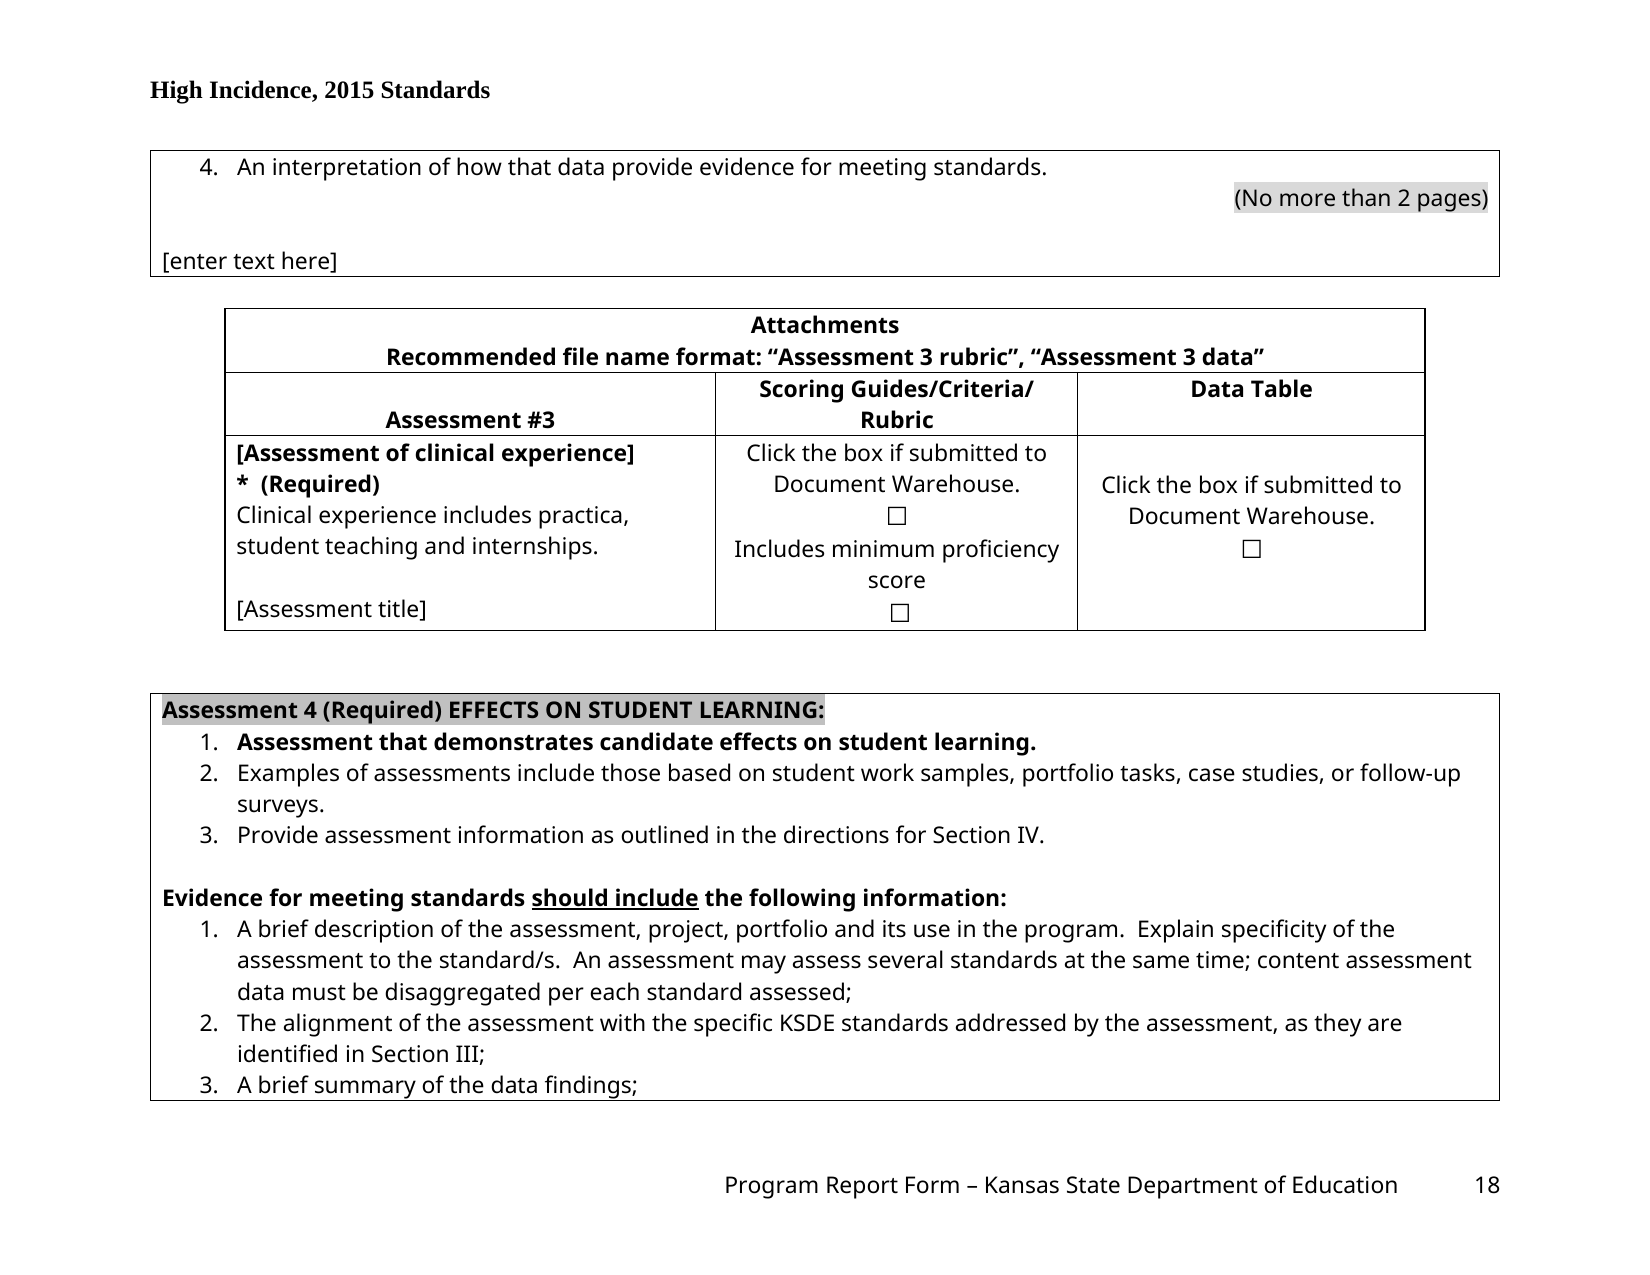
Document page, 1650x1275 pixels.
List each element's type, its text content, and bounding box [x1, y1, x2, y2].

table_cell Click the box if submitted to Document Warehouse. Includes minimum proficiency score [716, 436, 1077, 629]
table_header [151, 151, 1499, 276]
table_cell Data Table [1078, 373, 1424, 435]
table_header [151, 694, 1499, 1100]
table_cell [Assessment of clinical experience] * (Required) Clinical experience includes practica, student teaching and internships. [Assessment title] [226, 436, 715, 629]
table_cell Click the box if submitted to Document Warehouse. [1078, 436, 1424, 629]
table_header Attachments Recommended file name format: “Assessment 3 rubric”, “Assessment 3 data” [226, 309, 1424, 372]
table_cell Assessment #3 [226, 373, 715, 435]
table_cell Scoring Guides/Criteria/ Rubric [716, 373, 1077, 435]
